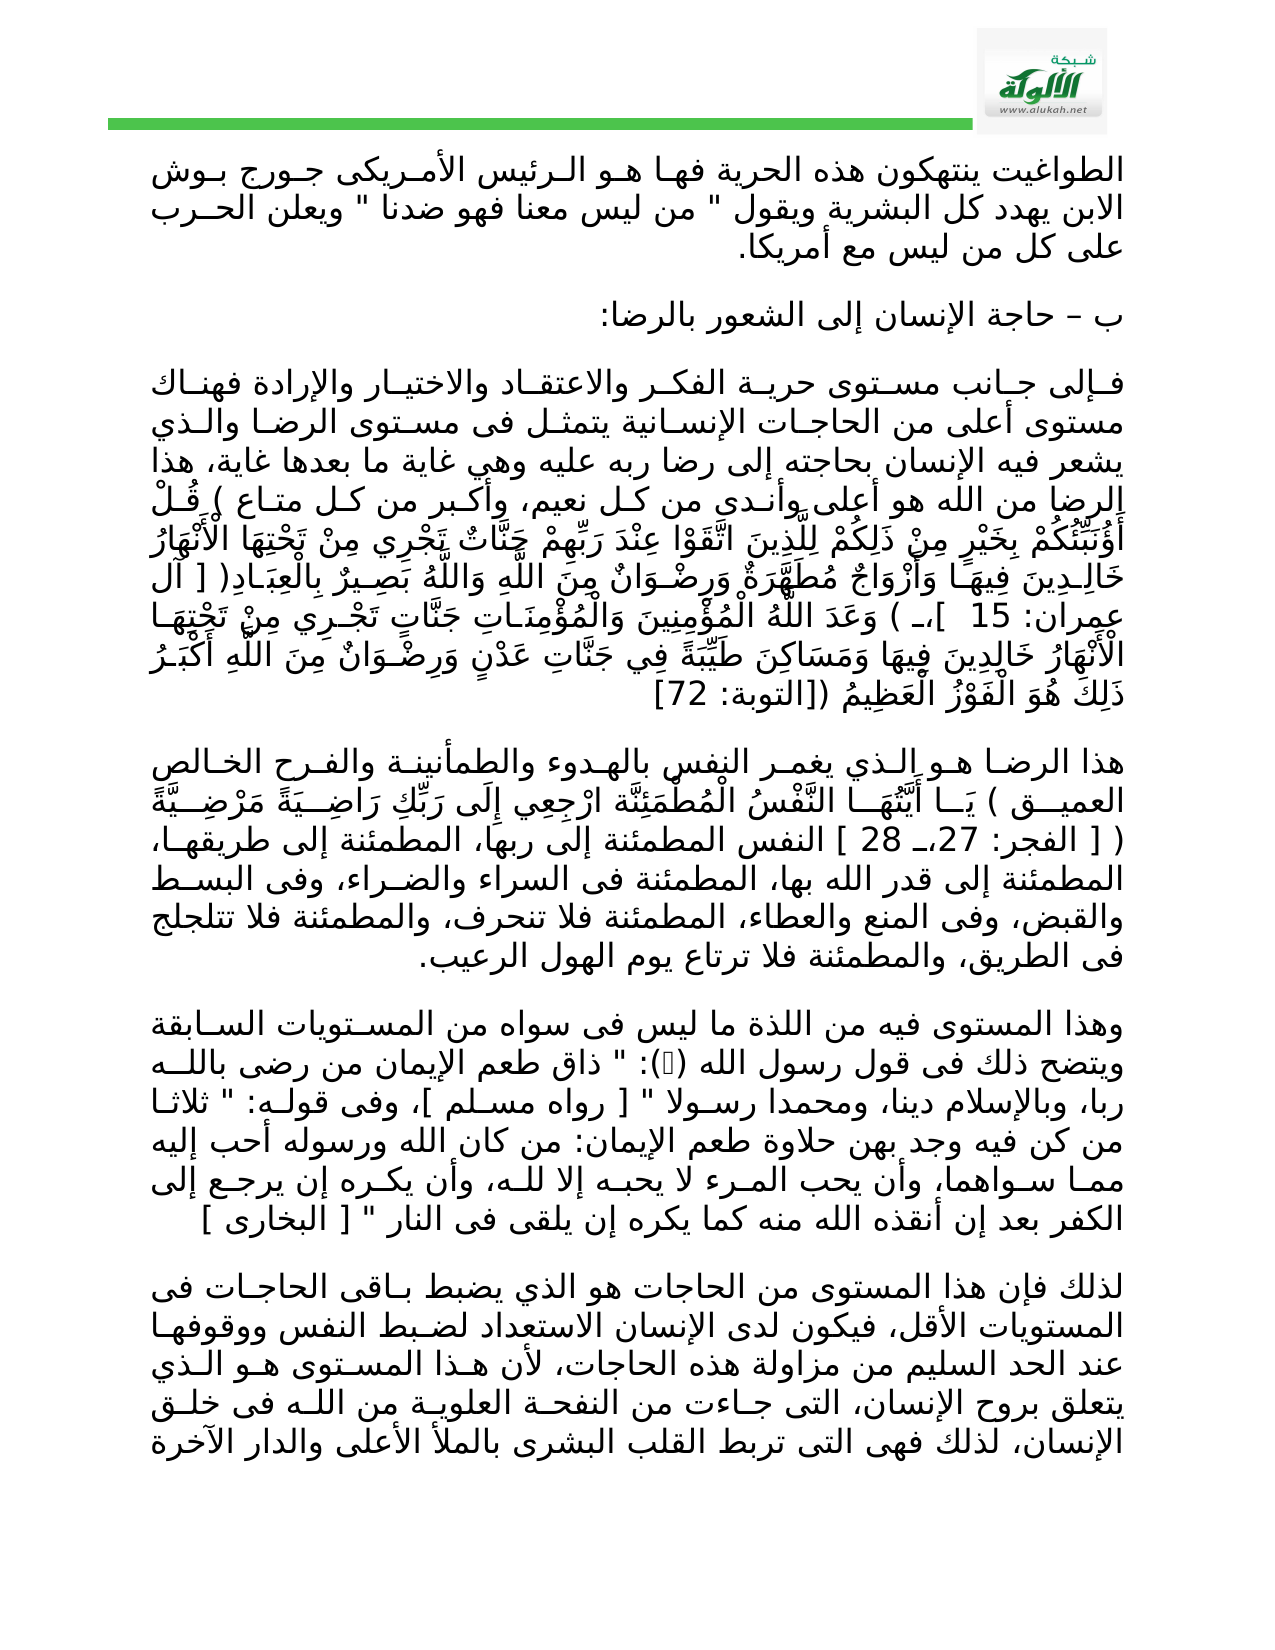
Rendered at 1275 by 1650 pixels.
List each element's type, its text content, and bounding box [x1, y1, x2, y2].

text ب – حاجة الإنسان إلى الشعور بالرضا: [150, 296, 1125, 334]
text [150, 1267, 1125, 1461]
text فإلى جانب مستوى حرية الفكر والاعتقاد والاختيار والإرادة فهناك مستوى أعلى من الحاجات الإنسانية يتمثل فى مستوى الرضا والذي يشعر فيه الإنسان بحاجته إلى رضا ربه عليه وهي غاية ما بعدها غاية، هذا الرضا من الله هو أعلى وأندى من كل نعيم، وأكبر من كل متاع قُلْ أَؤُنَبِّئُكُمْ بِخَيْرٍ مِنْ ذَلِكُمْ لِلَّذِينَ اتَّقَوْا عِنْدَ رَبِّهِمْ جَنَّاتٌ تَجْرِي مِنْ تَحْتِهَا الْأَنْهَارُ خَالِدِينَ فِيهَا وَأَزْوَاجٌ مُطَهَّرَةٌ وَرِضْوَانٌ مِنَ اللَّهِ وَاللَّهُ بَصِيرٌ بِالْعِبَادِ [ آل عمران: 15 ]، وَعَدَ اللَّهُ الْمُؤْمِنِينَ وَالْمُؤْمِنَاتِ جَنَّاتٍ تَجْرِي مِنْ تَحْتِهَا الْأَنْهَارُ خَالِدِينَ فِيهَا وَمَسَاكِنَ طَيِّبَةً فِي جَنَّاتِ عَدْنٍ وَرِضْوَانٌ مِنَ اللَّهِ أَكْبَرُ ذَلِكَ هُوَ الْفَوْزُ الْعَظِيمُ [التوبة: 72] [150, 364, 1125, 713]
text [150, 150, 1125, 267]
text وهذا المستوى فيه من اللذة ما ليس فى سواه من المستويات السابقة ويتضح ذلك فى قول رسول الله (): " ذاق طعم الإيمان من رضى بالله ربا، وبالإسلام دينا، ومحمدا رسولا " [ رواه مسلم ]، وفى قوله: " ثلاثا من كن فيه وجد بهن حلاوة طعم الإيمان: من كان الله ورسوله أحب إليه مما سواهما، وأن يحب المرء لا يحبه إلا لله، وأن يكره إن يرجع إلى الكفر بعد إن أنقذه الله منه كما يكره إن يلقى فى النار " [ البخارى ] [150, 1005, 1125, 1238]
text هذا الرضا هو الذي يغمر النفس بالهدوء والطمأنينة والفرح الخالص العميق يَا أَيَّتُهَا النَّفْسُ الْمُطْمَئِنَّة ارْجِعِي إِلَى رَبِّكِ رَاضِيَةً مَرْضِيَّةً [ الفجر: 27، 28 ] النفس المطمئنة إلى ربها، المطمئنة إلى طريقها، المطمئنة إلى قدر الله بها، المطمئنة فى السراء والضراء، وفى البسط والقبض، وفى المنع والعطاء، المطمئنة فلا تنحرف، والمطمئنة فلا تتلجلج فى الطريق، والمطمئنة فلا ترتاع يوم الهول الرعيب. [150, 743, 1125, 976]
